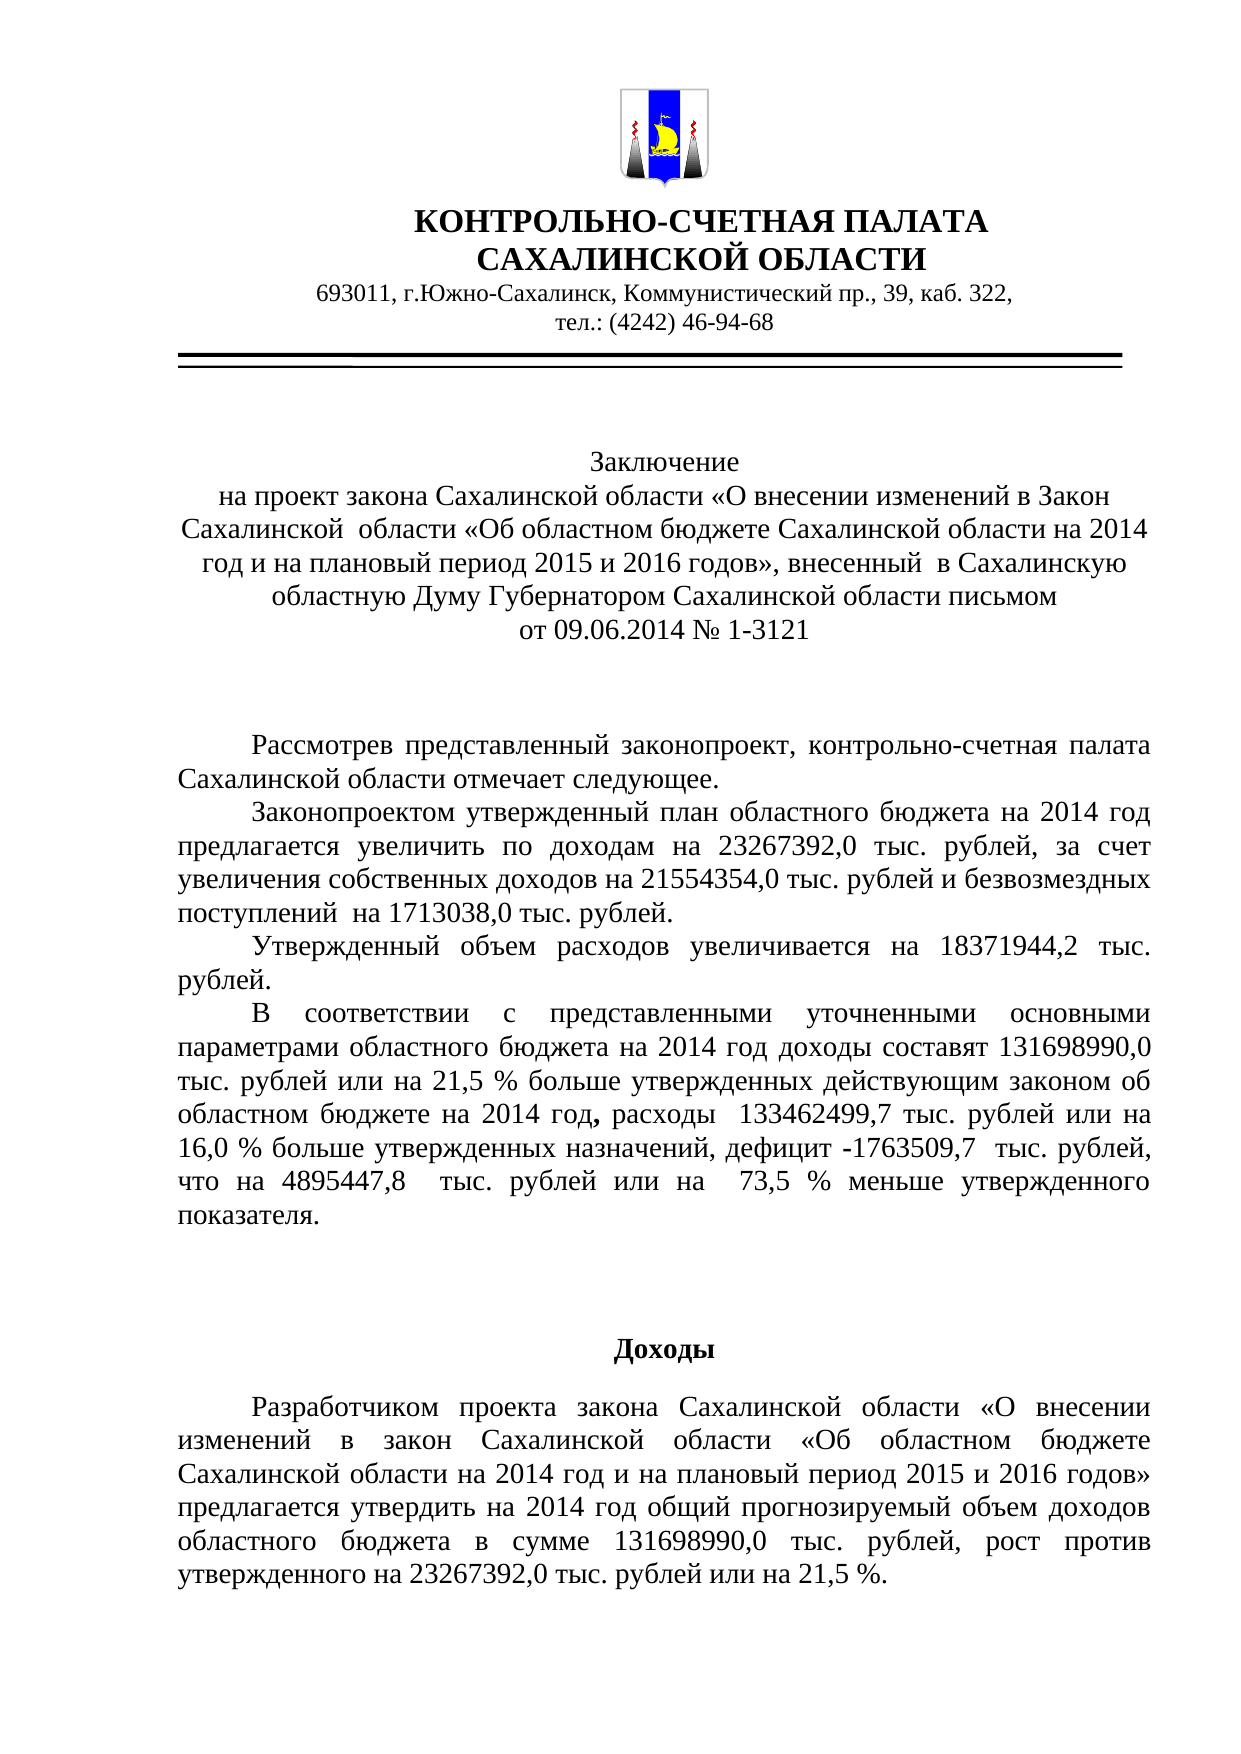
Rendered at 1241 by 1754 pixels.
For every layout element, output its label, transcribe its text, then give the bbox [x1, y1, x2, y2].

text Доходы [177, 1331, 1152, 1364]
text Заключение [177, 444, 1152, 478]
text Рассмотрев представленный законопроект, контрольно-счетная палата Сахалинской области отмечает следующее. [177, 727, 1152, 794]
text В соответствии с представленными уточненными основными параметрами областного бюджета на 2014 год доходы составят 131698990,0 тыс. рублей или на 21,5 % больше утвержденных действующим законом об областном бюджете на 2014 год, расходы 133462499,7 тыс. рублей или на 16,0 % больше утвержденных назначений, дефицит -1763509,7 тыс. рублей, что на 4895447,8 тыс. рублей или на 73,5 % меньше утвержденного показателя. [177, 996, 1152, 1230]
text Разработчиком проекта закона Сахалинской области «О внесении изменений в закон Сахалинской области «Об областном бюджете Сахалинской области на 2014 год и на плановый период 2015 и 2016 годов» предлагается утвердить на 2014 год общий прогнозируемый объем доходов областного бюджета в сумме 131698990,0 тыс. рублей, рост против утвержденного на 23267392,0 тыс. рублей или на 21,5 %. [177, 1389, 1152, 1590]
text Утвержденный объем расходов увеличивается на 18371944,2 тыс. рублей. [177, 928, 1152, 996]
text на проект закона Сахалинской области «О внесении изменений в Закон Сахалинской области «Об областном бюджете Сахалинской области на 2014 год и на плановый период 2015 и 2016 годов», внесенный в Сахалинскую областную Думу Губернатором Сахалинской области письмом [177, 478, 1152, 612]
text Сахалинской области [177, 239, 1152, 278]
text тел.: (4242) 46-94-68 [88, 307, 1152, 335]
text 693011, г.Южно-Сахалинск, Коммунистический пр., 39, каб. 322, [88, 278, 1152, 307]
text КОНТРОЛЬНО-СЧЕТНАЯ ПаЛАТА [177, 201, 1152, 239]
text от 09.06.2014 № 1-3121 [177, 612, 1152, 646]
text Законопроектом утвержденный план областного бюджета на 2014 год предлагается увеличить по доходам на 23267392,0 тыс. рублей, за счет увеличения собственных доходов на 21554354,0 тыс. рублей и безвозмездных поступлений на 1713038,0 тыс. рублей. [177, 794, 1152, 928]
